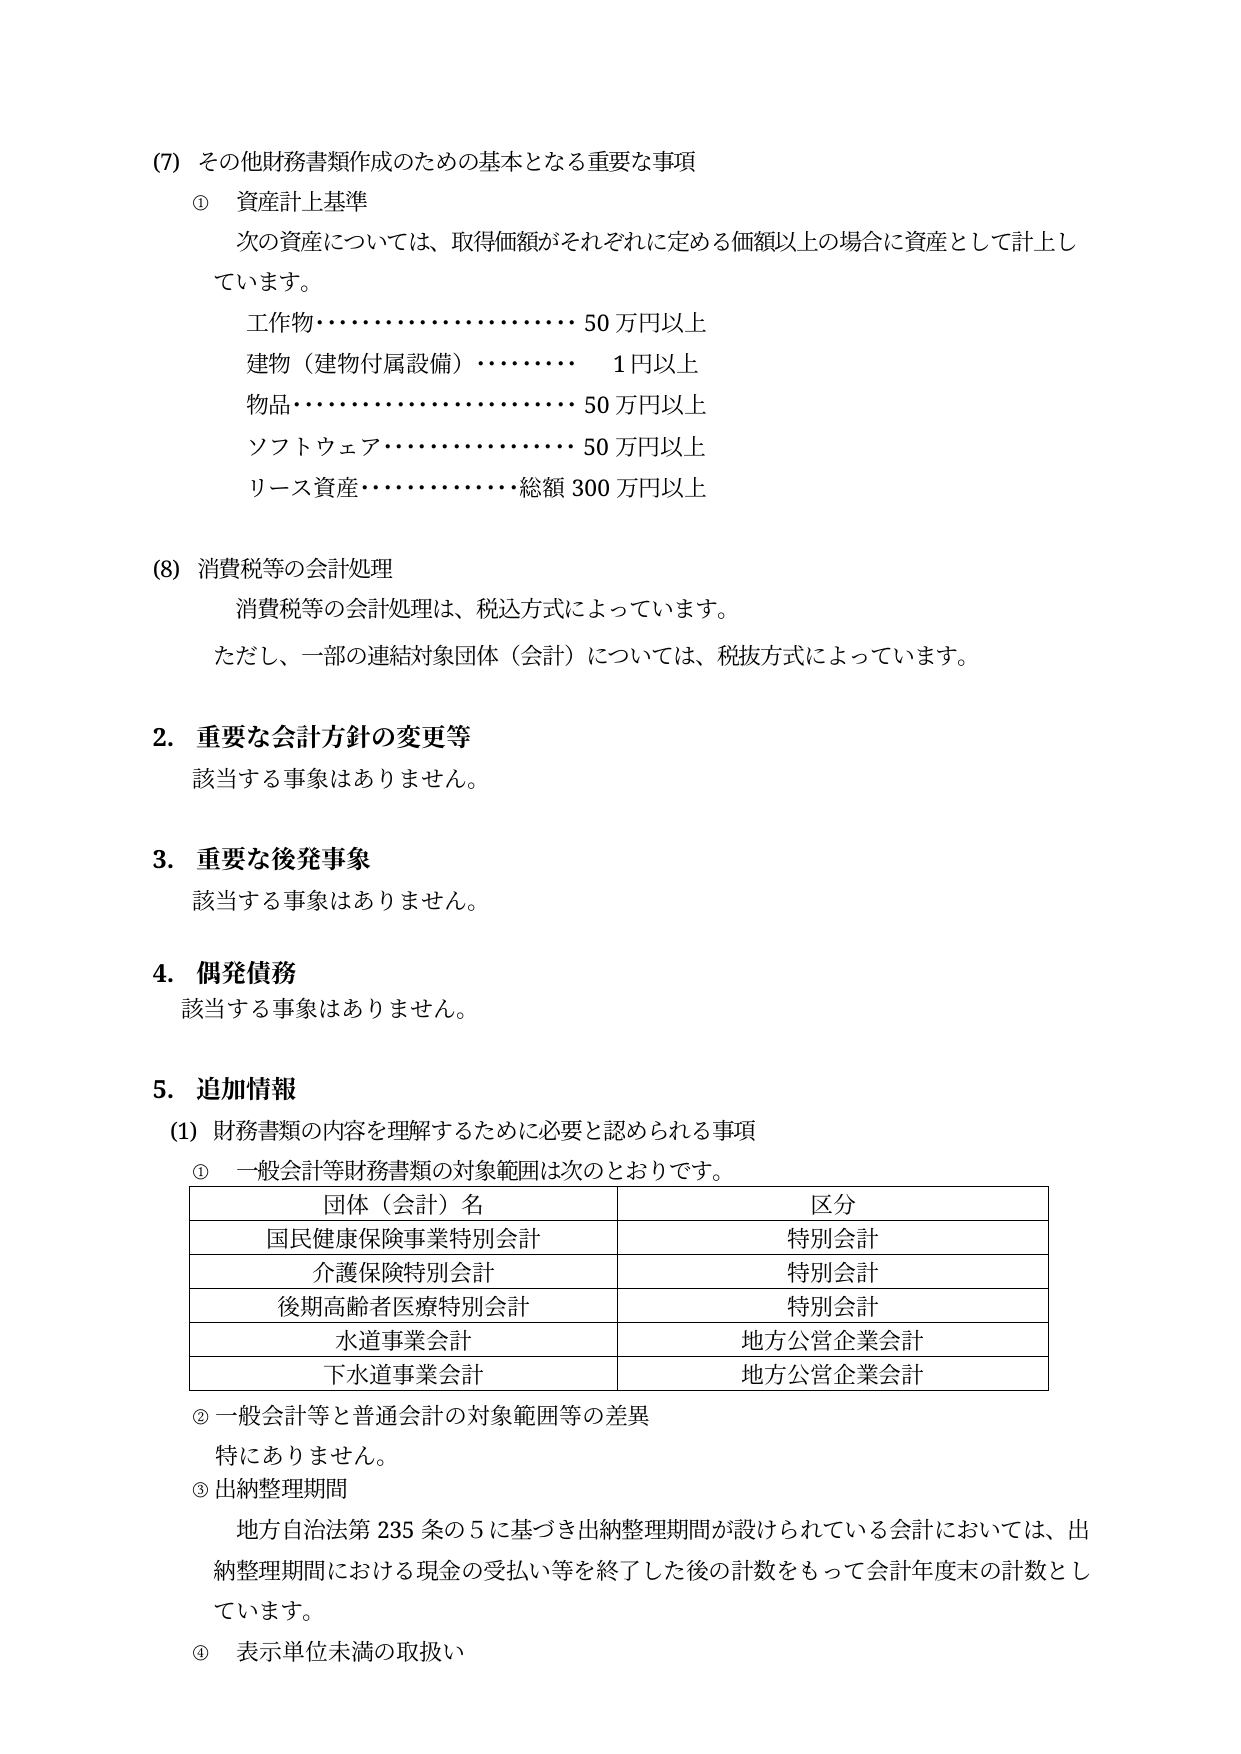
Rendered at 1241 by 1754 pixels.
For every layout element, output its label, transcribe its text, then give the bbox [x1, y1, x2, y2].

text 特にありません。 [192, 1438, 1130, 1471]
text ④ 表示単位未満の取扱い [192, 1634, 1130, 1667]
text 地方自治法第 235 条の５に基づき出納整理期間が設けられている会計においては、出納整理期間における現金の受払い等を終了した後の計数をもって会計年度末の計数としています。 [214, 1512, 1093, 1626]
table_cell 地方公営企業会計 [618, 1323, 1048, 1356]
text ソフトウェア･････････････････ 50 万円以上 [177, 429, 1130, 462]
text ただし、一部の連結対象団体（会計）については、税抜方式によっています。 [192, 638, 1093, 671]
text 消費税等の会計処理は、税込方式によっています。 [192, 591, 1093, 624]
subtitle 追加情報 [153, 1070, 1130, 1106]
table_header 区分 [618, 1187, 1048, 1220]
text 該当する事象はありません。 [192, 883, 1130, 916]
text ② 一般会計等と普通会計の対象範囲等の差異 [192, 1398, 1130, 1431]
text 工作物･･･････････････････････ 50 万円以上 [177, 305, 1130, 338]
list 消費税等の会計処理 [153, 551, 1130, 584]
table_cell 特別会計 [618, 1255, 1048, 1288]
subtitle 重要な会計方針の変更等 [153, 718, 1130, 754]
text リース資産･･････････････総額 300 万円以上 [177, 470, 1130, 503]
text 物品･････････････････････････ 50 万円以上 [177, 388, 1130, 421]
list 財務書類の内容を理解するために必要と認められる事項 [170, 1113, 1130, 1146]
text 次の資産については、取得価額がそれぞれに定める価額以上の場合に資産として計上しています。 [214, 224, 1093, 297]
table_cell 国民健康保険事業特別会計 [190, 1221, 617, 1254]
table_cell 特別会計 [618, 1221, 1048, 1254]
table_cell 地方公営企業会計 [618, 1357, 1048, 1390]
table_cell 介護保険特別会計 [190, 1255, 617, 1288]
text 建物（建物付属設備）･････････ 1円以上 [177, 346, 1130, 379]
list その他財務書類作成のための基本となる重要な事項 [153, 144, 1130, 177]
text ③ 出納整理期間 [192, 1471, 1093, 1504]
table_header 団体（会計）名 [190, 1187, 617, 1220]
table_cell 下水道事業会計 [190, 1357, 617, 1390]
table_cell 後期高齢者医療特別会計 [190, 1289, 617, 1322]
table_cell 水道事業会計 [190, 1323, 617, 1356]
table_cell 特別会計 [618, 1289, 1048, 1322]
subtitle 偶発債務 [153, 954, 1130, 990]
text 該当する事象はありません。 [108, 991, 1130, 1024]
text ① 資産計上基準 [192, 184, 1130, 217]
subtitle 重要な後発事象 [153, 840, 1130, 876]
text ① 一般会計等財務書類の対象範囲は次のとおりです。 [192, 1153, 1130, 1186]
text 該当する事象はありません。 [192, 761, 1130, 794]
